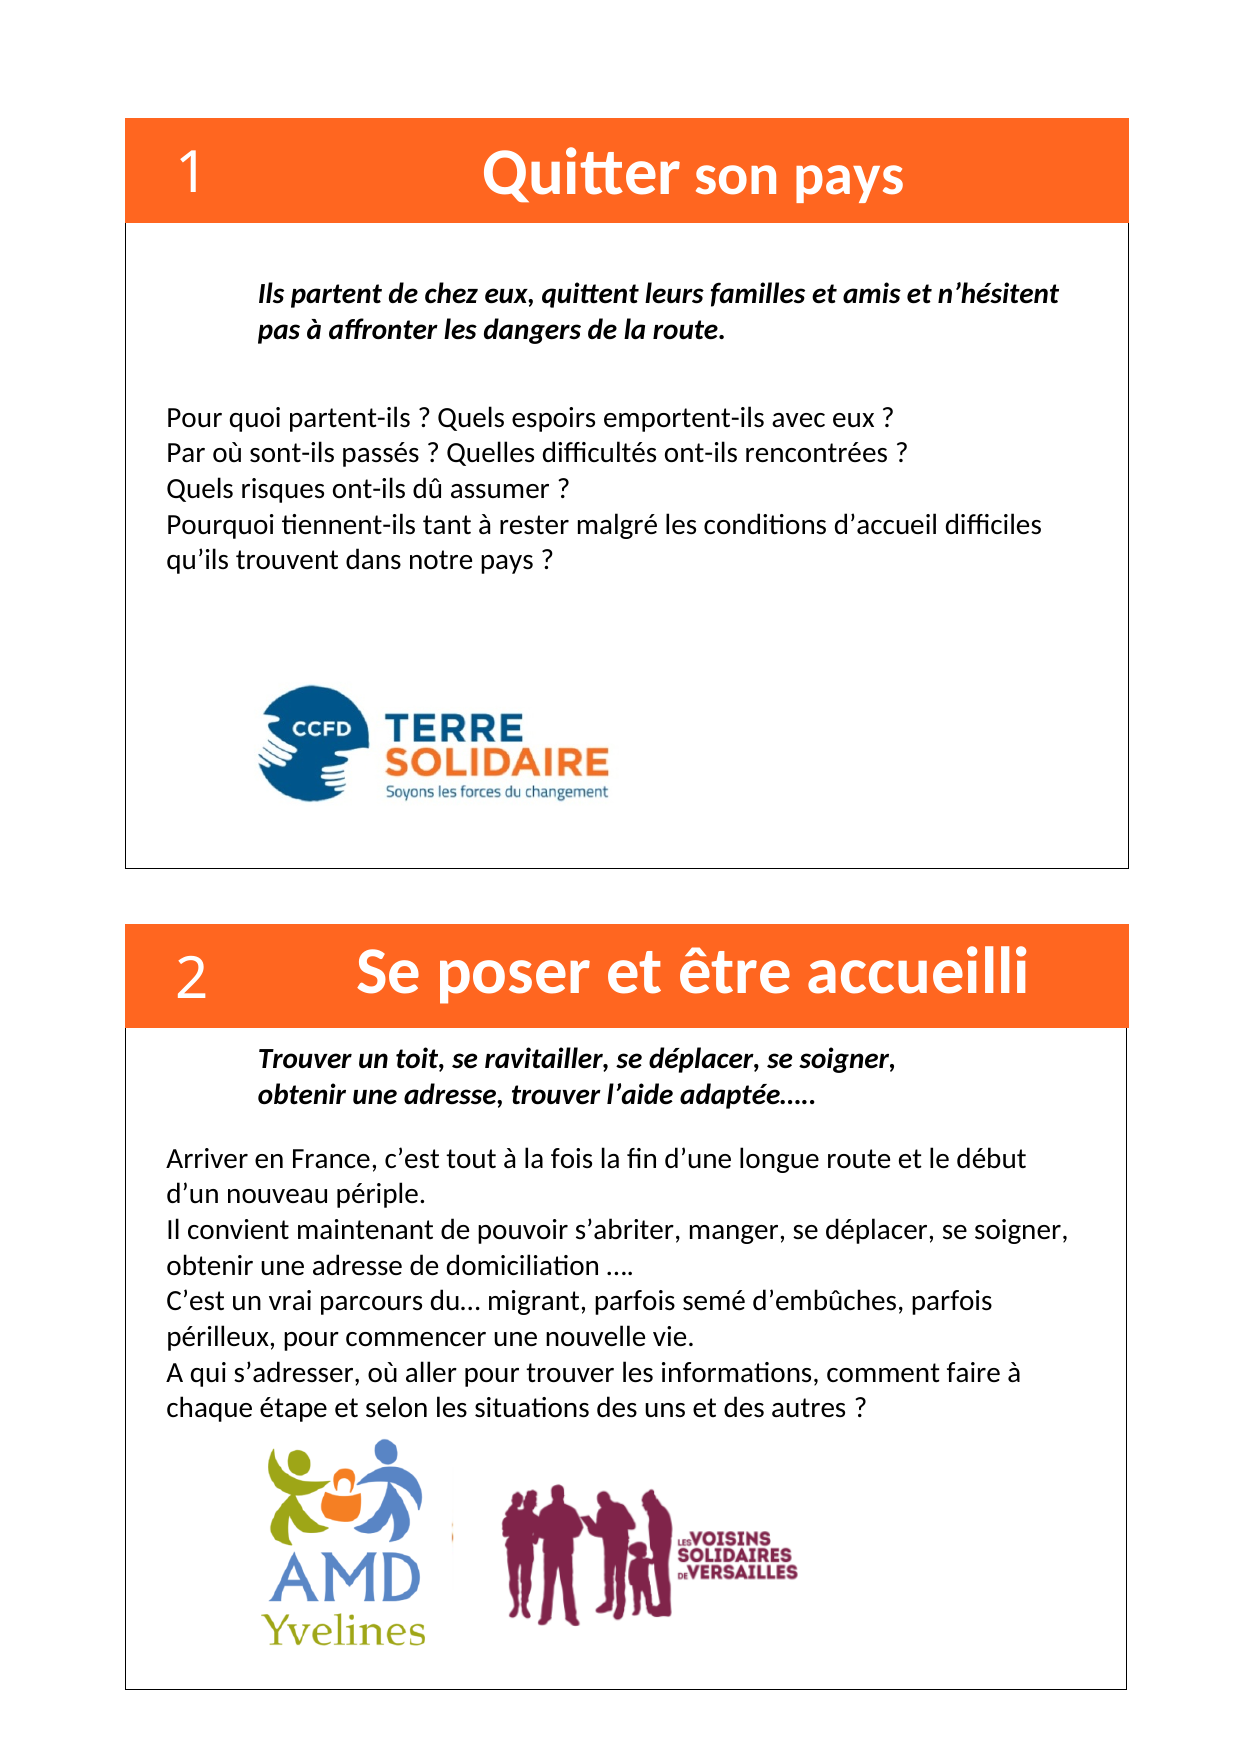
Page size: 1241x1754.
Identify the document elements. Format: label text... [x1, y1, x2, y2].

table_cell Ils partent de chez eux, quittent leurs familles et amis et n’hésitent pas à affronter les dangers de la route. Pour quoi partent-ils ? Quels espoirs emportent-ils avec eux ? Par où sont-ils passés ? Quelles difficultés ont-ils rencontrées ? Quels risques ont-ils dû assumer ? Pourquoi tiennent-ils tant à rester malgré les conditions d’accueil difficiles qu’ils trouvent dans notre pays ? [126, 223, 1128, 658]
table_cell [126, 658, 1128, 867]
table_cell Trouver un toit, se ravitailler, se déplacer, se soigner, obtenir une adresse, trouver l’aide adaptée….. Arriver en France, c’est tout à la fois la fin d’une longue route et le début d’un nouveau périple. Il convient maintenant de pouvoir s’abriter, manger, se déplacer, se soigner, obtenir une adresse de domiciliation …. C’est un vrai parcours du… migrant, parfois semé d’embûches, parfois périlleux, pour commencer une nouvelle vie. A qui s’adresser, où aller pour trouver les informations, comment faire à chaque étape et selon les situations des uns et des autres ? [126, 1028, 1126, 1438]
picture [260, 1437, 432, 1651]
table_cell [126, 1438, 1126, 1689]
table_header 2 [125, 924, 258, 1028]
table_header Quitter son pays [258, 118, 1129, 223]
picture [451, 1456, 815, 1651]
table_header 1 [125, 118, 258, 223]
picture [229, 657, 635, 829]
table_header Se poser et être accueilli [258, 924, 1129, 1028]
